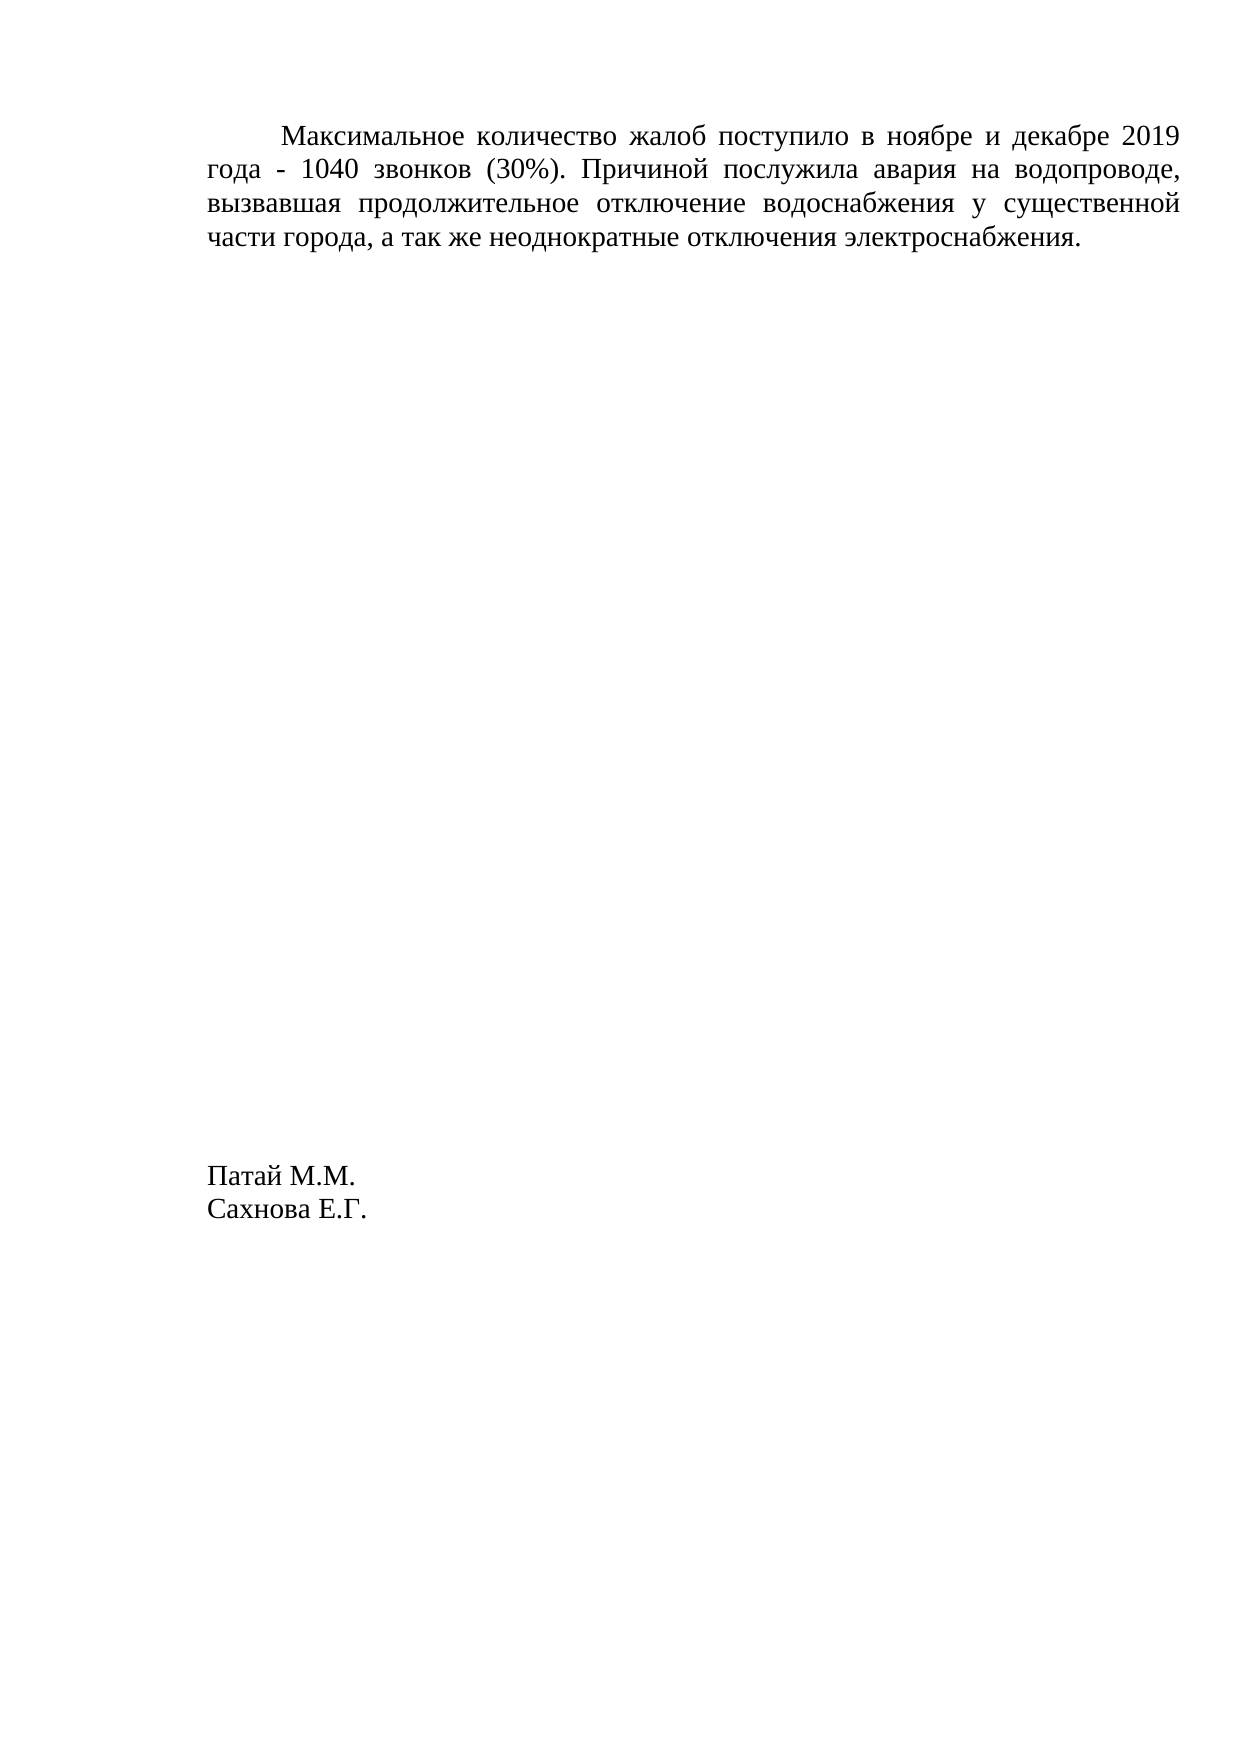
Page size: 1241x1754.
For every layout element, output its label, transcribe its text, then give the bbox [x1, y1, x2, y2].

text Патай М.М. [207, 1158, 1181, 1191]
text Сахнова Е.Г. [207, 1191, 1181, 1225]
text Максимальное количество жалоб поступило в ноябре и декабре 2019 года - 1040 звонков (30%). Причиной послужила авария на водопроводе, вызвавшая продолжительное отключение водоснабжения у существенной части города, а так же неоднократные отключения электроснабжения. [207, 118, 1181, 252]
